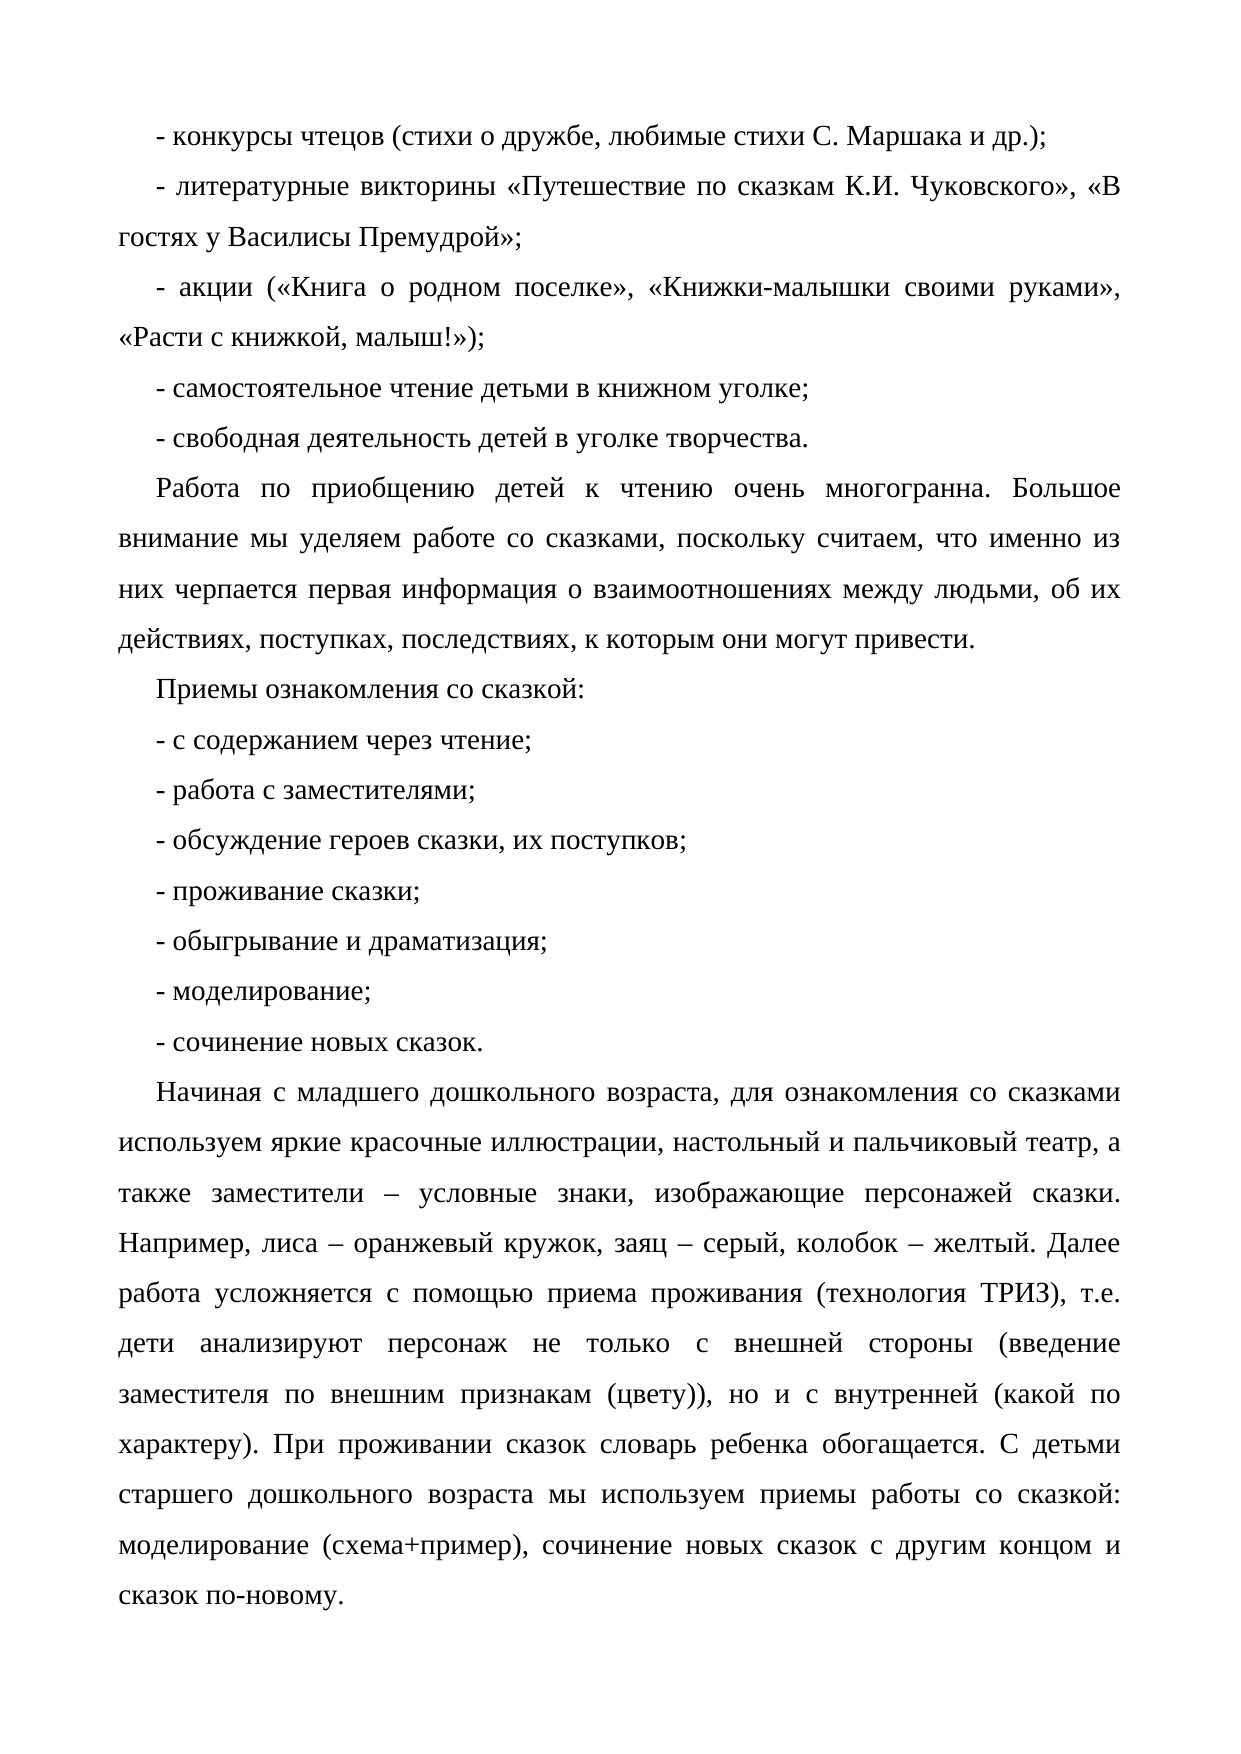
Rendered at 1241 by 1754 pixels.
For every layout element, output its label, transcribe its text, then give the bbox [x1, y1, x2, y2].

text - работа с заместителями; [118, 772, 1122, 806]
text - обыгрывание и драматизация; [118, 923, 1122, 957]
text Работа по приобщению детей к чтению очень многогранна. Большое внимание мы уделяем работе со сказками, поскольку считаем, что именно из них черпается первая информация о взаимоотношениях между людьми, об их действиях, поступках, последствиях, к которым они могут привести. [118, 470, 1122, 655]
text - моделирование; [118, 973, 1122, 1007]
text - обсуждение героев сказки, их поступков; [118, 822, 1122, 856]
text - самостоятельное чтение детьми в книжном уголке; [118, 370, 1122, 403]
text Начиная с младшего дошкольного возраста, для ознакомления со сказками используем яркие красочные иллюстрации, настольный и пальчиковый театр, а также заместители – условные знаки, изображающие персонажей сказки. Например, лиса – оранжевый кружок, заяц – серый, колобок – желтый. Далее работа усложняется с помощью приема проживания (технология ТРИЗ), т.е. дети анализируют персонаж не только с внешней стороны (введение заместителя по внешним признакам (цвету)), но и с внутренней (какой по характеру). При проживании сказок словарь ребенка обогащается. С детьми старшего дошкольного возраста мы используем приемы работы со сказкой: моделирование (схема+пример), сочинение новых сказок с другим концом и сказок по-новому. [118, 1074, 1122, 1611]
text - свободная деятельность детей в уголке творчества. [118, 420, 1122, 453]
text - литературные викторины «Путешествие по сказкам К.И. Чуковского», «В гостях у Василисы Премудрой»; [118, 168, 1122, 252]
text - акции («Книга о родном поселке», «Книжки-малышки своими руками», «Расти с книжкой, малыш!»); [118, 269, 1122, 353]
text - сочинение новых сказок. [118, 1024, 1122, 1057]
text - проживание сказки; [118, 873, 1122, 906]
text - конкурсы чтецов (стихи о дружбе, любимые стихи С. Маршака и др.); [118, 118, 1122, 152]
text Приемы ознакомления со сказкой: [118, 672, 1122, 705]
text - с содержанием через чтение; [118, 722, 1122, 755]
